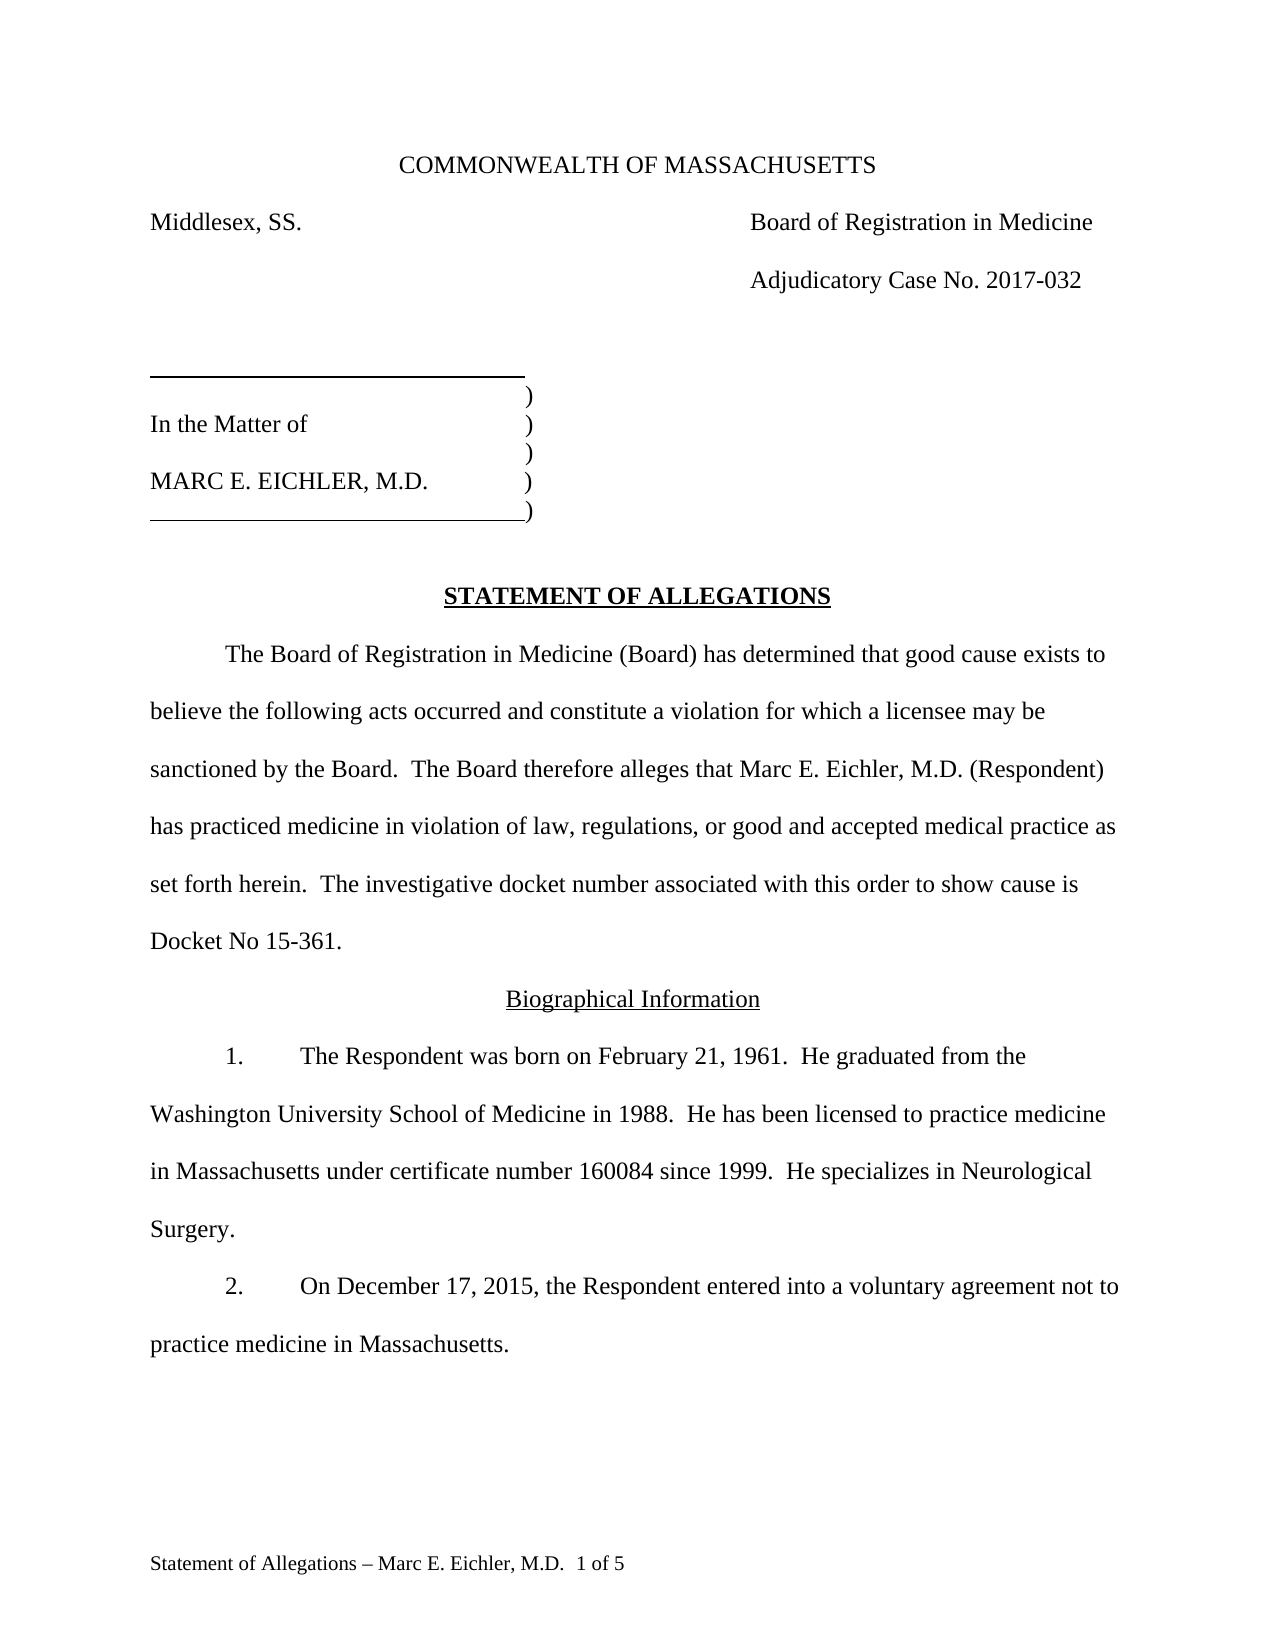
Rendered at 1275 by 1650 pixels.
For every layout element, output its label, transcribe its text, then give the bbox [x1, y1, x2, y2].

list On December 17, 2015, the Respondent entered into a voluntary agreement not to practice medicine in Massachusetts. [150, 1271, 1125, 1357]
subtitle Biographical Information [150, 984, 1116, 1012]
text MARC E. EICHLER, M.D. ) [150, 466, 1125, 495]
text STATEMENT OF ALLEGATIONS [150, 581, 1125, 610]
text ) [150, 437, 1125, 466]
text ) [150, 495, 1125, 524]
text ) [150, 380, 1125, 409]
text In the Matter of ) [150, 409, 1125, 437]
text Adjudicatory Case No. 2017-032 [150, 265, 1125, 294]
text Middlesex, SS. Board of Registration in Medicine [150, 207, 1125, 236]
list The Respondent was born on February 21, 1961. He graduated from the Washington University School of Medicine in 1988. He has been licensed to practice medicine in Massachusetts under certificate number 160084 since 1999. He specializes in Neurological Surgery. [150, 1041, 1125, 1242]
text The Board of Registration in Medicine (Board) has determined that good cause exists to believe the following acts occurred and constitute a violation for which a licensee may be sanctioned by the Board. The Board therefore alleges that Marc E. Eichler, M.D. (Respondent) has practiced medicine in violation of law, regulations, or good and accepted medical practice as set forth herein. The investigative docket number associated with this order to show cause is Docket No 15-361. [150, 639, 1125, 955]
